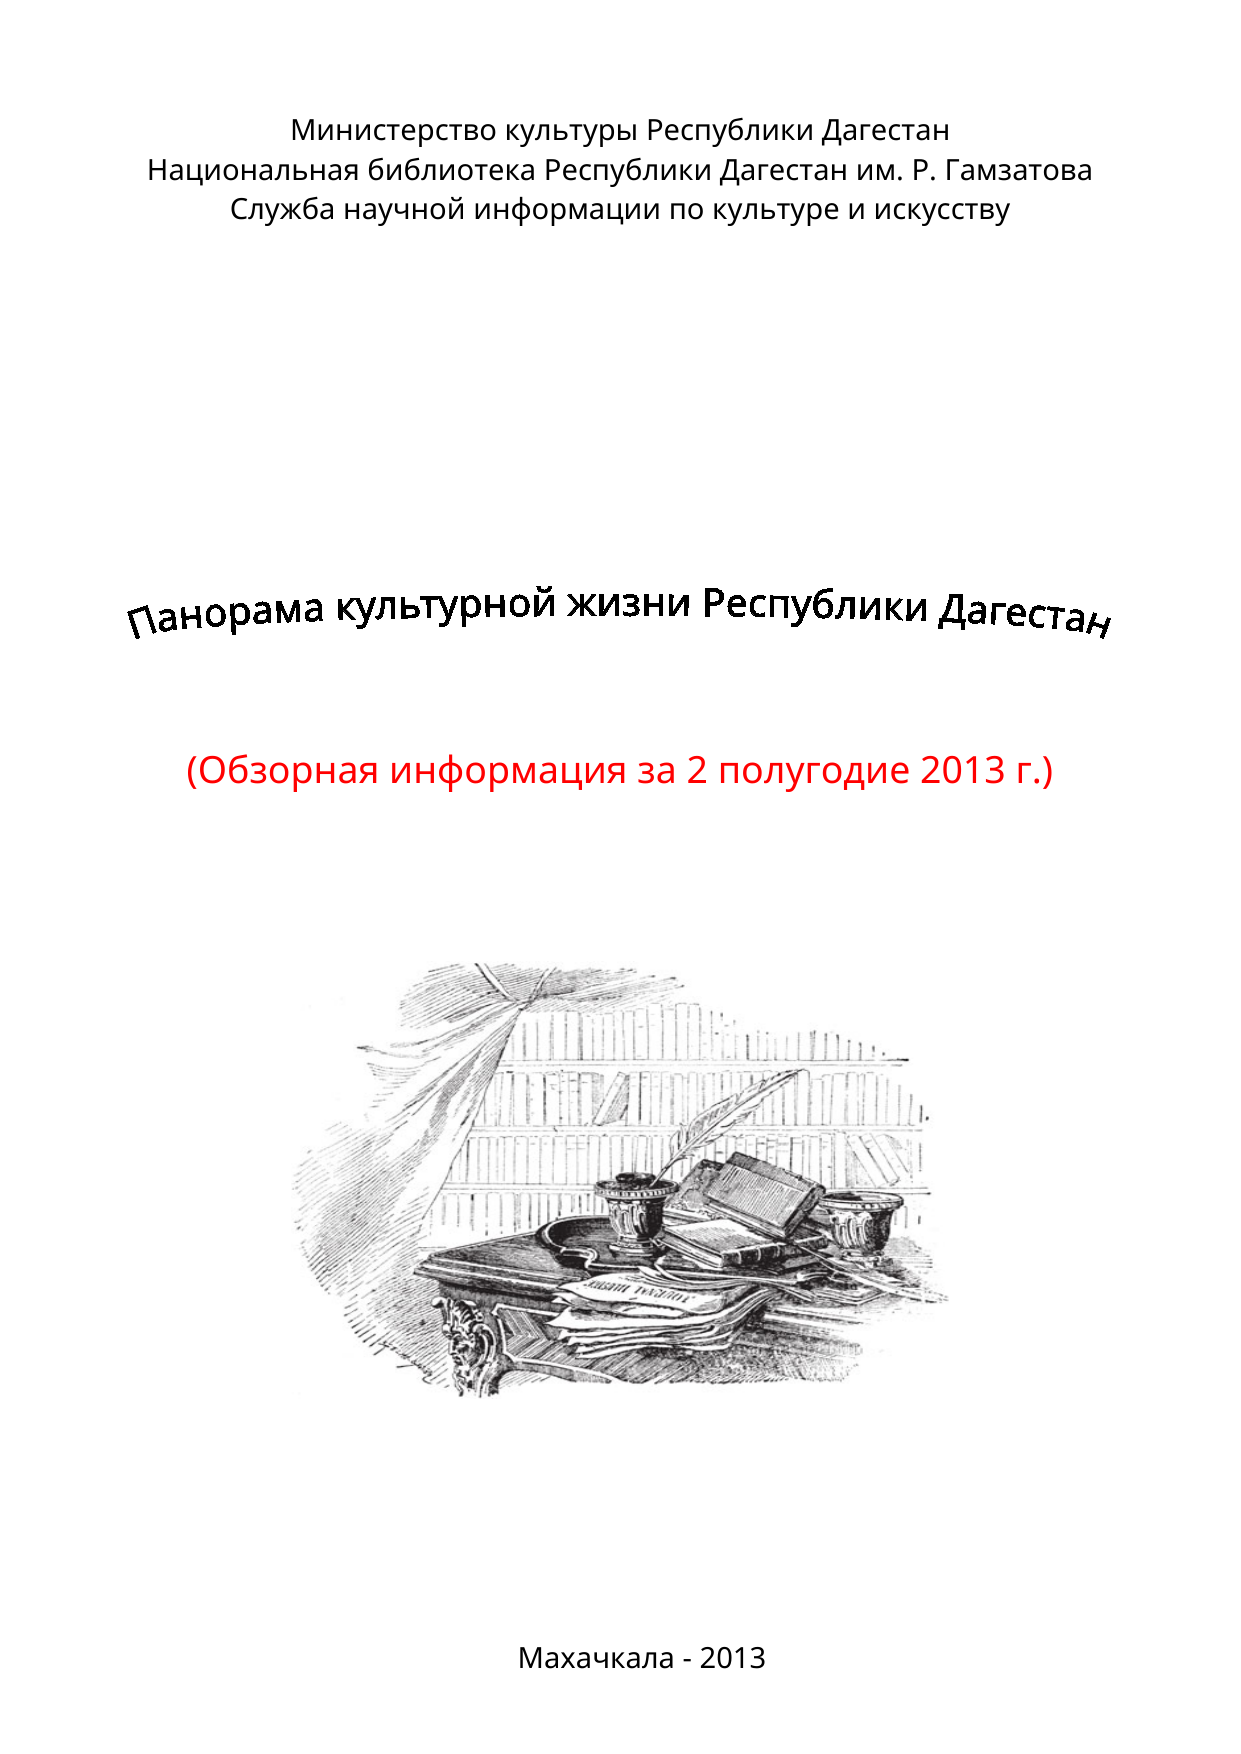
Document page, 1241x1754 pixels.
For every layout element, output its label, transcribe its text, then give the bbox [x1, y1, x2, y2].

picture [291, 961, 950, 1399]
text Национальная библиотека Республики Дагестан им. Р. Гамзатова [75, 149, 1165, 188]
text Служба научной информации по культуре и искусству [75, 188, 1165, 228]
text Министерство культуры Республики Дагестан [75, 109, 1165, 149]
text Махачкала - 2013 [444, 1637, 1165, 1677]
text (Обзорная информация за 2 полугодие 2013 г.) [75, 743, 1165, 794]
